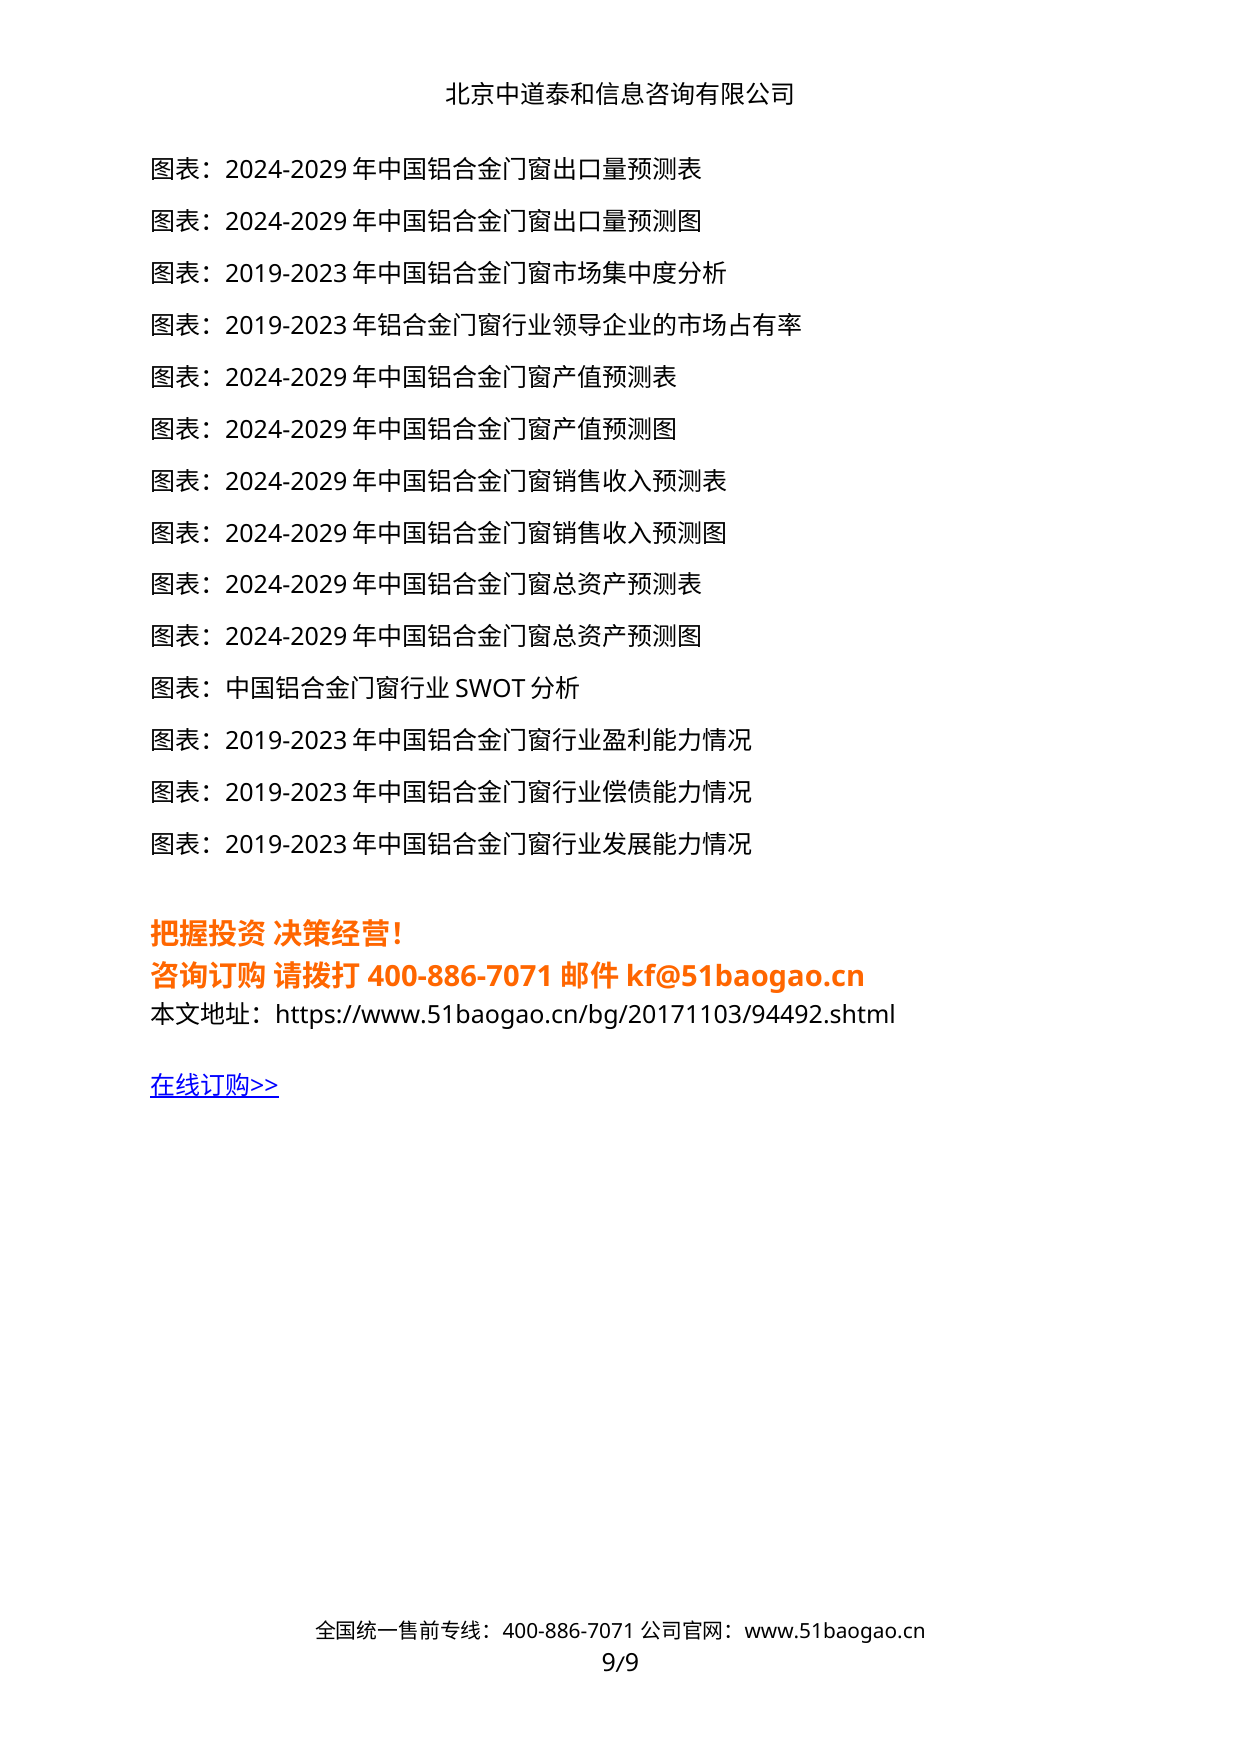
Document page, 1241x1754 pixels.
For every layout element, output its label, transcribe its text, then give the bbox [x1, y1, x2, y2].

text 图表：2019-2023年中国铝合金门窗行业偿债能力情况 [150, 772, 1090, 809]
text 图表：2024-2029年中国铝合金门窗出口量预测表 [150, 150, 1090, 186]
text 图表：中国铝合金门窗行业SWOT分析 [150, 669, 1090, 705]
text 图表：2024-2029年中国铝合金门窗出口量预测图 [150, 202, 1090, 238]
text 图表：2019-2023年铝合金门窗行业领导企业的市场占有率 [150, 306, 1090, 342]
text 图表：2024-2029年中国铝合金门窗产值预测图 [150, 409, 1090, 446]
text 图表：2024-2029年中国铝合金门窗总资产预测表 [150, 565, 1090, 601]
text 图表：2019-2023年中国铝合金门窗行业发展能力情况 [150, 824, 1090, 861]
text 把握投资 决策经营！咨询订购 请拨打 400-886-7071 邮件 kf@51baogao.cn本文地址：https://www.51baogao.cn/bg/20171103/94492.shtml [150, 876, 1090, 1031]
text 图表：2024-2029年中国铝合金门窗销售收入预测表 [150, 461, 1090, 497]
text 图表：2024-2029年中国铝合金门窗产值预测表 [150, 357, 1090, 394]
text 图表：2024-2029年中国铝合金门窗销售收入预测图 [150, 513, 1090, 549]
text 图表：2019-2023年中国铝合金门窗市场集中度分析 [150, 254, 1090, 290]
text 图表：2019-2023年中国铝合金门窗行业盈利能力情况 [150, 721, 1090, 757]
text 在线订购>> [150, 1031, 1090, 1102]
text 图表：2024-2029年中国铝合金门窗总资产预测图 [150, 617, 1090, 653]
